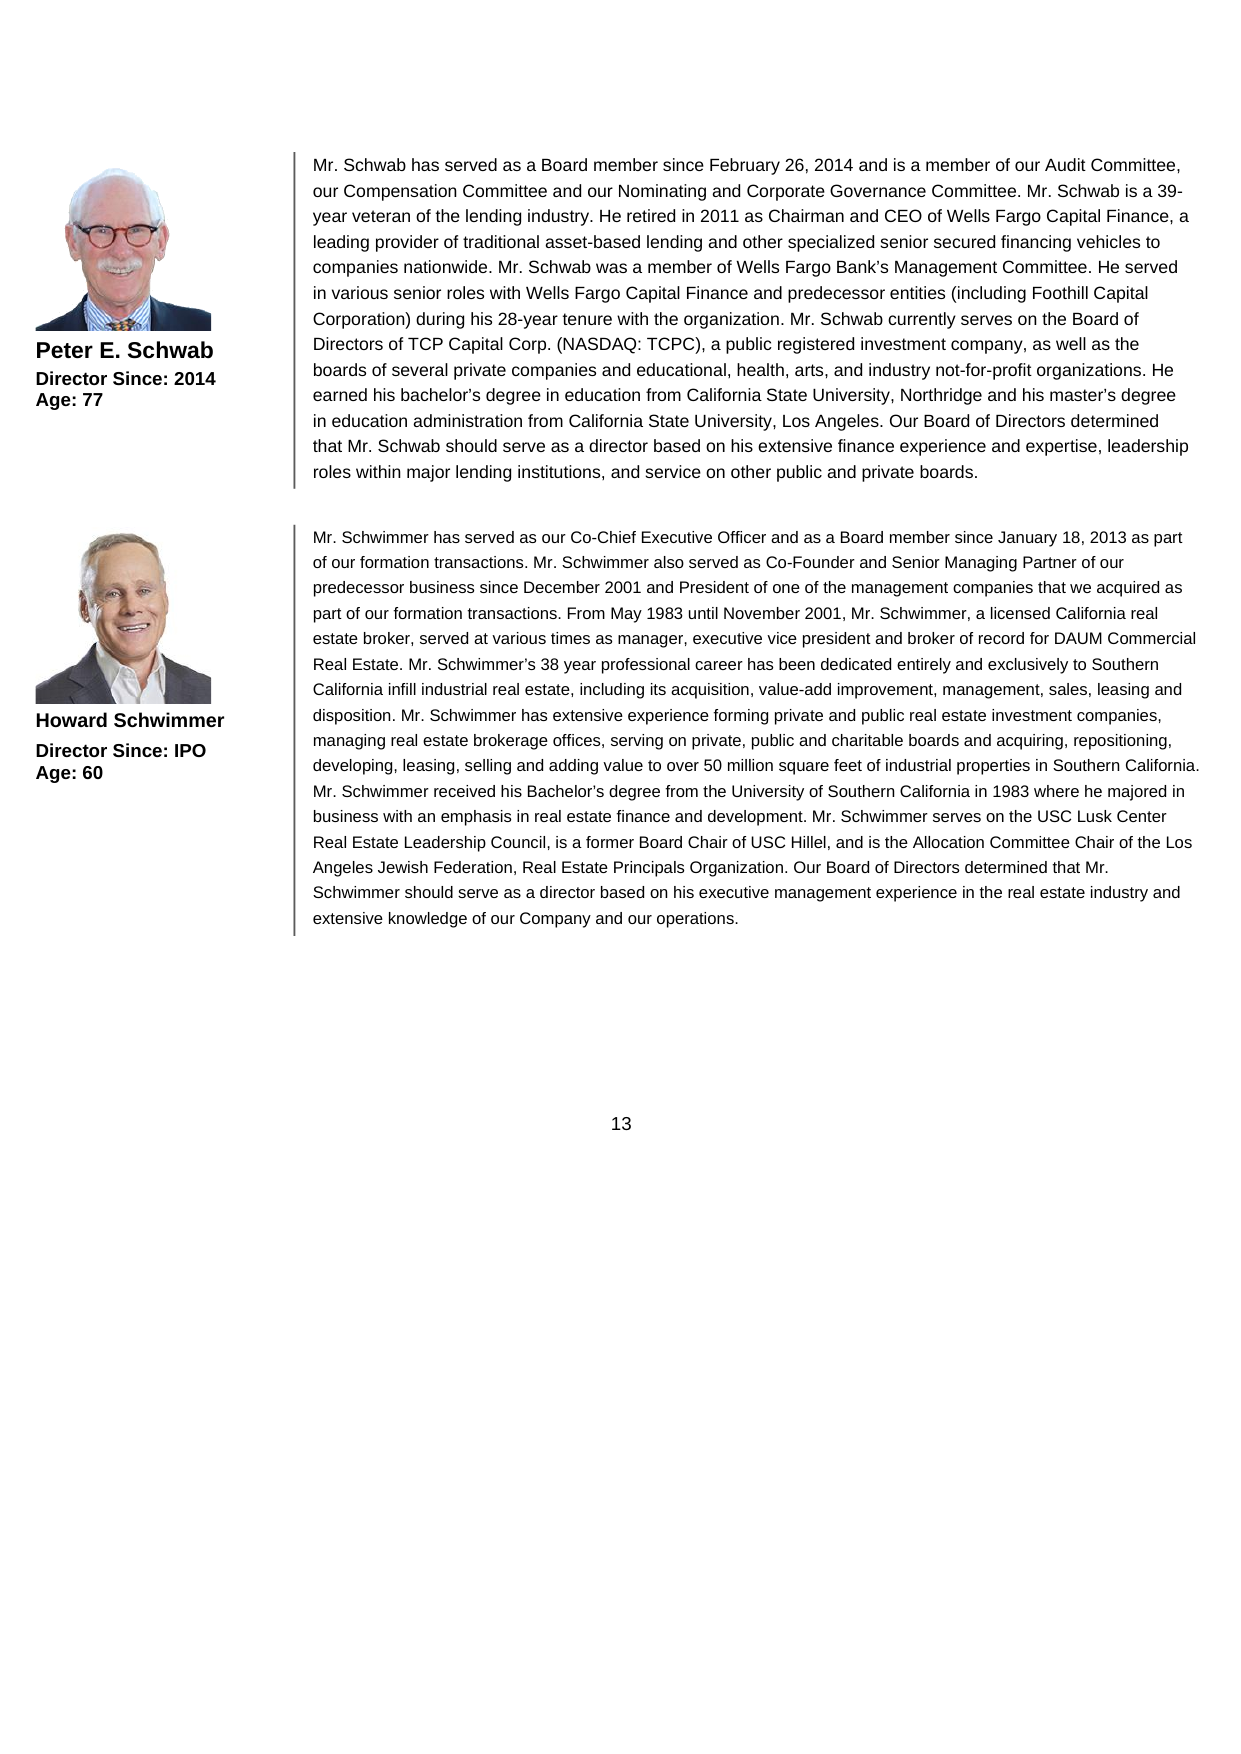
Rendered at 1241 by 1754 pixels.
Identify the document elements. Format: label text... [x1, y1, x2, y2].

picture [35, 527, 212, 704]
text Director Since: IPO [35, 740, 238, 761]
text Mr. Schwab has served as a Board member since February 26, 2014 and is a member of our Audit Committee, our Compensation Committee and our Nominating and Corporate Governance Committee. Mr. Schwab is a 39-year veteran of the lending industry. He retired in 2011 as Chairman and CEO of Wells Fargo Capital Finance, a leading provider of traditional asset-based lending and other specialized senior secured financing vehicles to companies nationwide. Mr. Schwab was a member of Wells Fargo Bank’s Management Committee. He served in various senior roles with Wells Fargo Capital Finance and predecessor entities (including Foothill Capital Corporation) during his 28-year tenure with the organization. Mr. Schwab currently serves on the Board of Directors of TCP Capital Corp. (NASDAQ: TCPC), a public registered investment company, as well as the boards of several private companies and educational, health, arts, and industry not-for-profit organizations. He earned his bachelor’s degree in education from California State University, Northridge and his master’s degree in education administration from California State University, Los Angeles. Our Board of Directors determined that Mr. Schwab should serve as a director based on his extensive finance experience and expertise, leadership roles within major lending institutions, and service on other public and private boards. [313, 155, 1190, 482]
text Age: 77 [35, 389, 238, 410]
text 13 [611, 1113, 1201, 1135]
text Mr. Schwimmer has served as our Co-Chief Executive Officer and as a Board member since January 18, 2013 as part of our formation transactions. Mr. Schwimmer also served as Co-Founder and Senior Managing Partner of our predecessor business since December 2001 and President of one of the management companies that we acquired as part of our formation transactions. From May 1983 until November 2001, Mr. Schwimmer, a licensed California real estate broker, served at various times as manager, executive vice president and broker of record for DAUM Commercial Real Estate. Mr. Schwimmer’s 38 year professional career has been dedicated entirely and exclusively to Southern California infill industrial real estate, including its acquisition, value-add improvement, management, sales, leasing and disposition. Mr. Schwimmer has extensive experience forming private and public real estate investment companies, managing real estate brokerage offices, serving on private, public and charitable boards and acquiring, repositioning, developing, leasing, selling and adding value to over 50 million square feet of industrial properties in Southern California. Mr. Schwimmer received his Bachelor’s degree from the University of Southern California in 1983 where he majored in business with an emphasis in real estate finance and development. Mr. Schwimmer serves on the USC Lusk Center Real Estate Leadership Council, is a former Board Chair of USC Hillel, and is the Allocation Committee Chair of the Los Angeles Jewish Federation, Real Estate Principals Organization. Our Board of Directors determined that Mr. Schwimmer should serve as a director based on his executive management experience in the real estate industry and extensive knowledge of our Company and our operations. [313, 527, 1201, 928]
text Howard Schwimmer [35, 709, 238, 732]
text Age: 60 [35, 761, 238, 783]
picture [35, 155, 212, 331]
text Peter E. Schwab [35, 337, 238, 363]
text Director Since: 2014 [35, 367, 238, 389]
